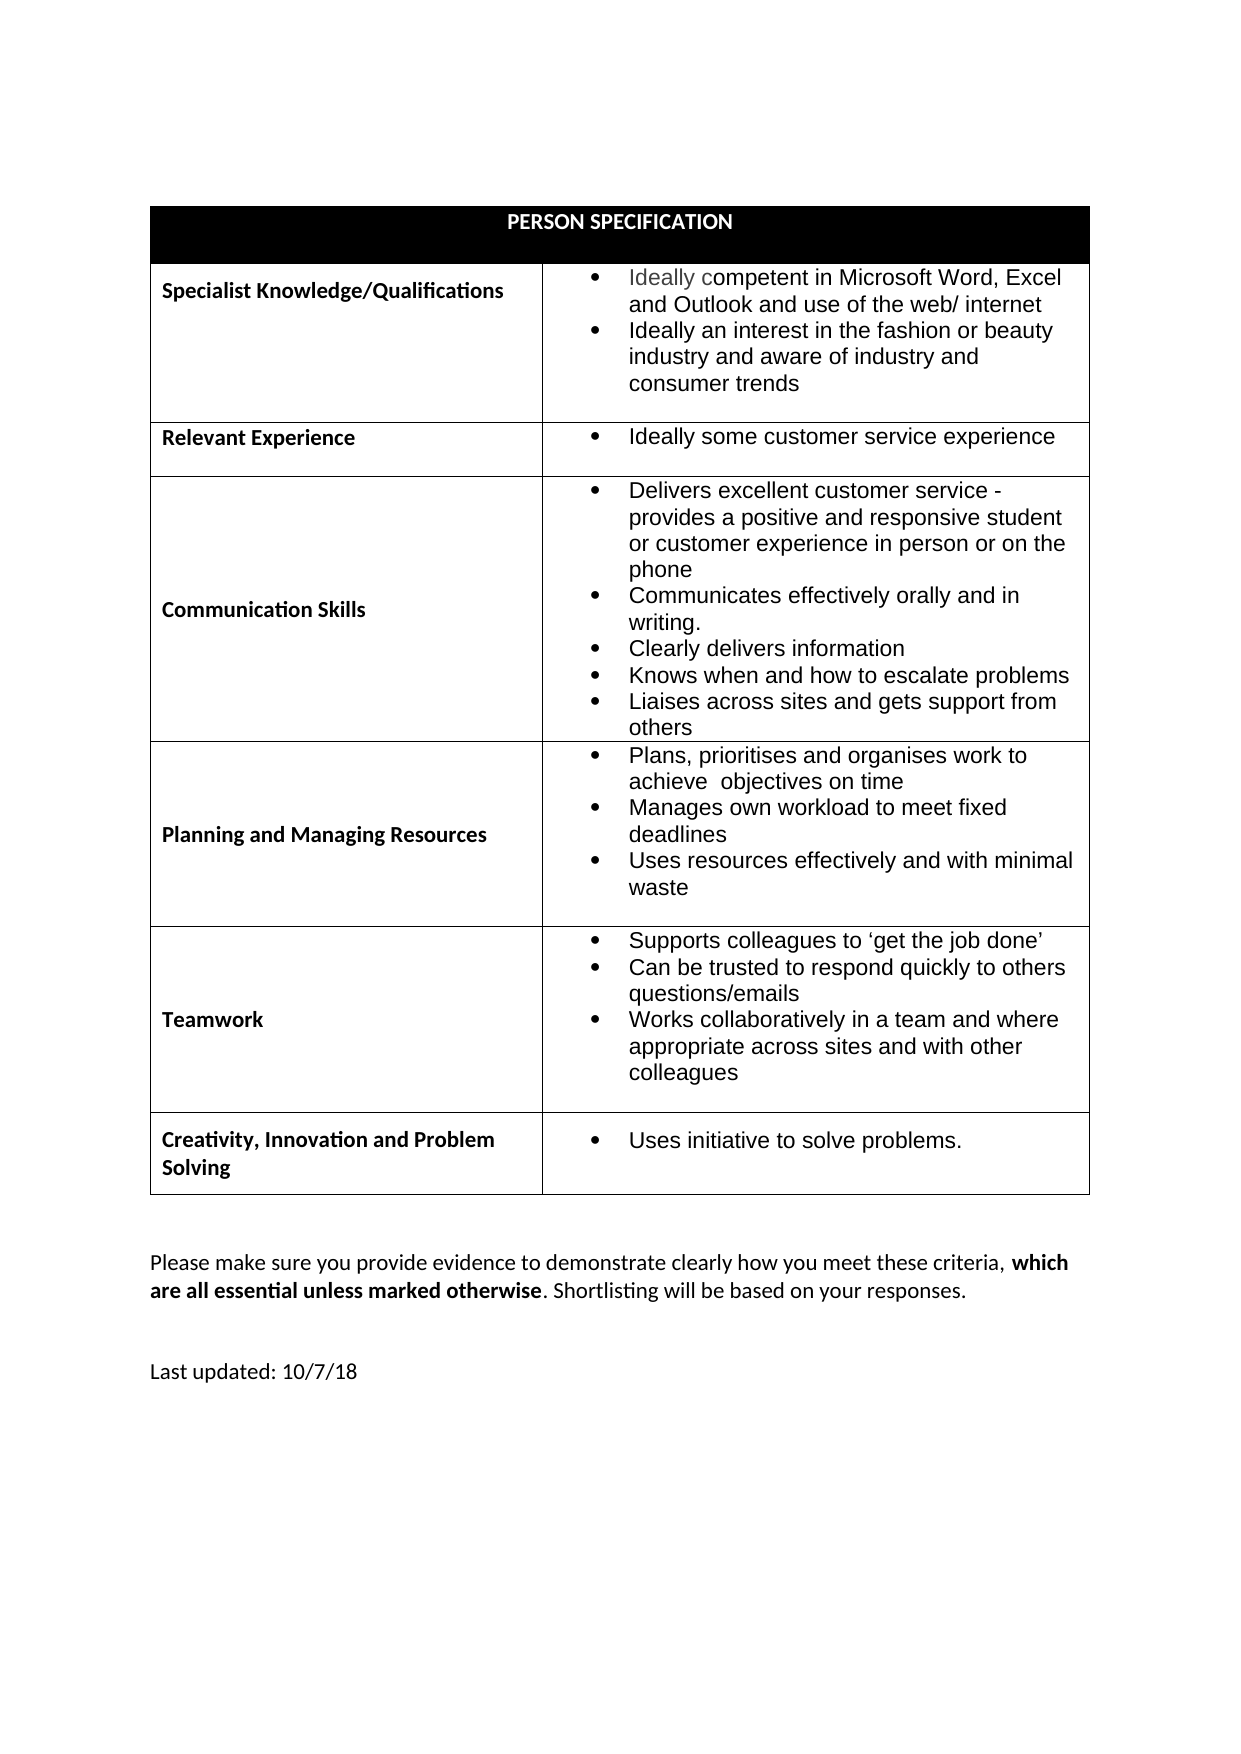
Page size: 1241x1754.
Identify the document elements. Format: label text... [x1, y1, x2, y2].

table_cell Plans, prioritises and organises work to achieve objectives on time Manages own workload to meet fixed deadlines Uses resources effectively and with minimal waste [543, 742, 1089, 926]
table_cell Uses initiative to solve problems. [543, 1113, 1089, 1194]
table_cell Planning and Managing Resources [151, 742, 542, 926]
table_header PERSON SPECIFICATION [151, 207, 1089, 263]
table_cell Creativity, Innovation and Problem Solving [151, 1113, 542, 1194]
text Please make sure you provide evidence to demonstrate clearly how you meet these criteria, which are all essential unless marked otherwise. Shortlisting will be based on your responses. [150, 1248, 1090, 1304]
table_cell Relevant Experience [151, 423, 542, 476]
table_cell Ideally some customer service experience [543, 423, 1089, 476]
table_cell Ideally competent in Microsoft Word, Excel and Outlook and use of the web/ internet Ideally an interest in the fashion or beauty industry and aware of industry and consumer trends [543, 264, 1089, 422]
text Last updated: 10/7/18 [150, 1357, 1090, 1385]
table_cell Specialist Knowledge/Qualifications [151, 264, 542, 422]
table_cell Supports colleagues to ‘get the job done’ Can be trusted to respond quickly to others questions/emails Works collaboratively in a team and where appropriate across sites and with other colleagues [543, 927, 1089, 1112]
table_cell Teamwork [151, 927, 542, 1112]
table_cell Communication Skills [151, 477, 542, 741]
table_cell Delivers excellent customer service - provides a positive and responsive student or customer experience in person or on the phone Communicates effectively orally and in writing. Clearly delivers information Knows when and how to escalate problems Liaises across sites and gets support from others [543, 477, 1089, 741]
